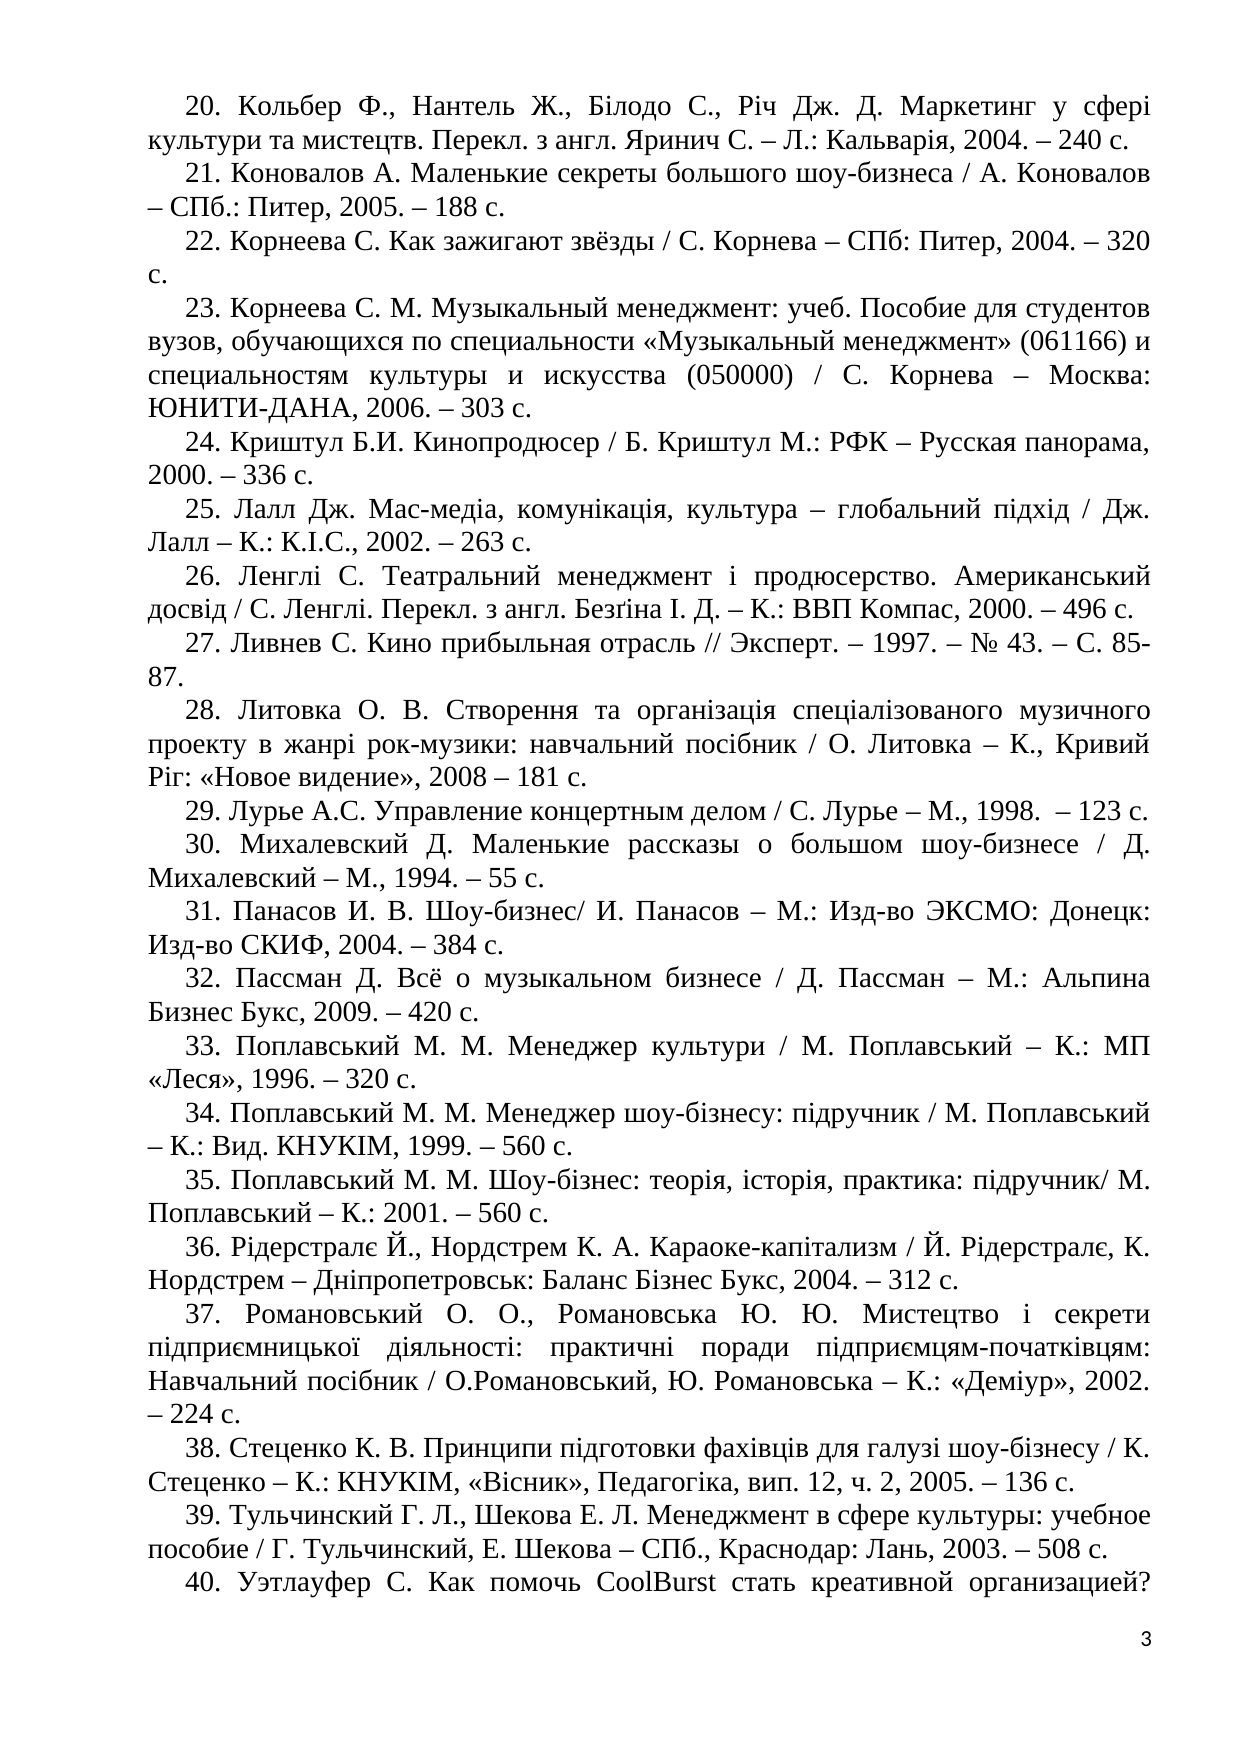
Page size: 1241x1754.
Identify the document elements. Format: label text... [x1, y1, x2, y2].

list Поплавський М. М. Менеджер шоу-бізнесу: підручник / М. Поплавський – К.: Вид. КНУКІМ, 1999. – 560 с. [148, 1095, 1152, 1162]
list Ливнев С. Кино прибыльная отрасль // Эксперт. – 1997. – № 43. – С. 85-87. [148, 625, 1152, 692]
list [148, 1564, 1152, 1598]
list Криштул Б.И. Кинопродюсер / Б. Криштул М.: РФК – Русская панорама, 2000. – 336 с. [148, 424, 1152, 491]
list Лалл Дж. Мас-медіа, комунікація, культура – глобальний підхід / Дж. Лалл – К.: К.І.С., 2002. – 263 с. [148, 491, 1152, 558]
list Литовка О. В. Створення та організація спеціалізованого музичного проекту в жанрі рок-музики: навчальний посібник / О. Литовка – К., Кривий Ріг: «Новое видение», 2008 – 181 с. [148, 692, 1152, 793]
list Тульчинский Г. Л., Шекова Е. Л. Менеджмент в сфере культуры: учебное пособие / Г. Тульчинский, Е. Шекова – СПб., Краснодар: Лань, 2003. – 508 с. [148, 1497, 1152, 1564]
list Панасов И. В. Шоу-бизнес/ И. Панасов – М.: Изд-во ЭКСМО: Донецк: Изд-во СКИФ, 2004. – 384 с. [148, 893, 1152, 961]
list Михалевский Д. Маленькие рассказы о большом шоу-бизнесе / Д. Михалевский – М., 1994. – 55 с. [148, 826, 1152, 893]
list Корнеева С. М. Музыкальный менеджмент: учеб. Пособие для студентов вузов, обучающихся по специальности «Музыкальный менеджмент» (061166) и специальностям культуры и искусства (050000) / С. Корнева – Москва: ЮНИТИ-ДАНА, 2006. – 303 с. [148, 290, 1152, 424]
list Кольбер Ф., Нантель Ж., Білодо С., Річ Дж. Д. Маркетинг у сфері культури та мистецтв. Перекл. з англ. Яринич С. – Л.: Кальварія, 2004. – 240 с. [148, 88, 1152, 156]
list Коновалов А. Маленькие секреты большого шоу-бизнеса / А. Коновалов – СПб.: Питер, 2005. – 188 с. [148, 156, 1152, 223]
list Стеценко К. В. Принципи підготовки фахівців для галузі шоу-бізнесу / К. Стеценко – К.: КНУКІМ, «Вісник», Педагогіка, вип. 12, ч. 2, 2005. – 136 с. [148, 1430, 1152, 1497]
list Пассман Д. Всё о музыкальном бизнесе / Д. Пассман – М.: Альпина Бизнес Букс, 2009. – 420 с. [148, 961, 1152, 1028]
list Романовський О. О., Романовська Ю. Ю. Мистецтво і секрети підприємницької діяльності: практичні поради підприємцям-початківцям: Навчальний посібник / О.Романовський, Ю. Романовська – К.: «Деміур», 2002. – 224 с. [148, 1296, 1152, 1430]
list Поплавський М. М. Менеджер культури / М. Поплавський – К.: МП «Леся», 1996. – 320 с. [148, 1028, 1152, 1095]
list Корнеева С. Как зажигают звёзды / С. Корнева – СПб: Питер, 2004. – 320 с. [148, 223, 1152, 290]
list Лурье А.С. Управление концертным делом / С. Лурье – М., 1998. – 123 с. [148, 793, 1152, 826]
list Рідерстралє Й., Нордстрем К. А. Караоке-капітализм / Й. Рідерстралє, К. Нордстрем – Дніпропетровськ: Баланс Бізнес Букс, 2004. – 312 с. [148, 1229, 1152, 1296]
list Ленглі С. Театральний менеджмент і продюсерство. Американський досвід / С. Ленглі. Перекл. з англ. Безґіна І. Д. – К.: ВВП Компас, 2000. – 496 с. [148, 558, 1152, 625]
list Поплавський М. М. Шоу-бізнес: теорія, історія, практика: підручник/ М. Поплавський – К.: 2001. – 560 с. [148, 1162, 1152, 1229]
